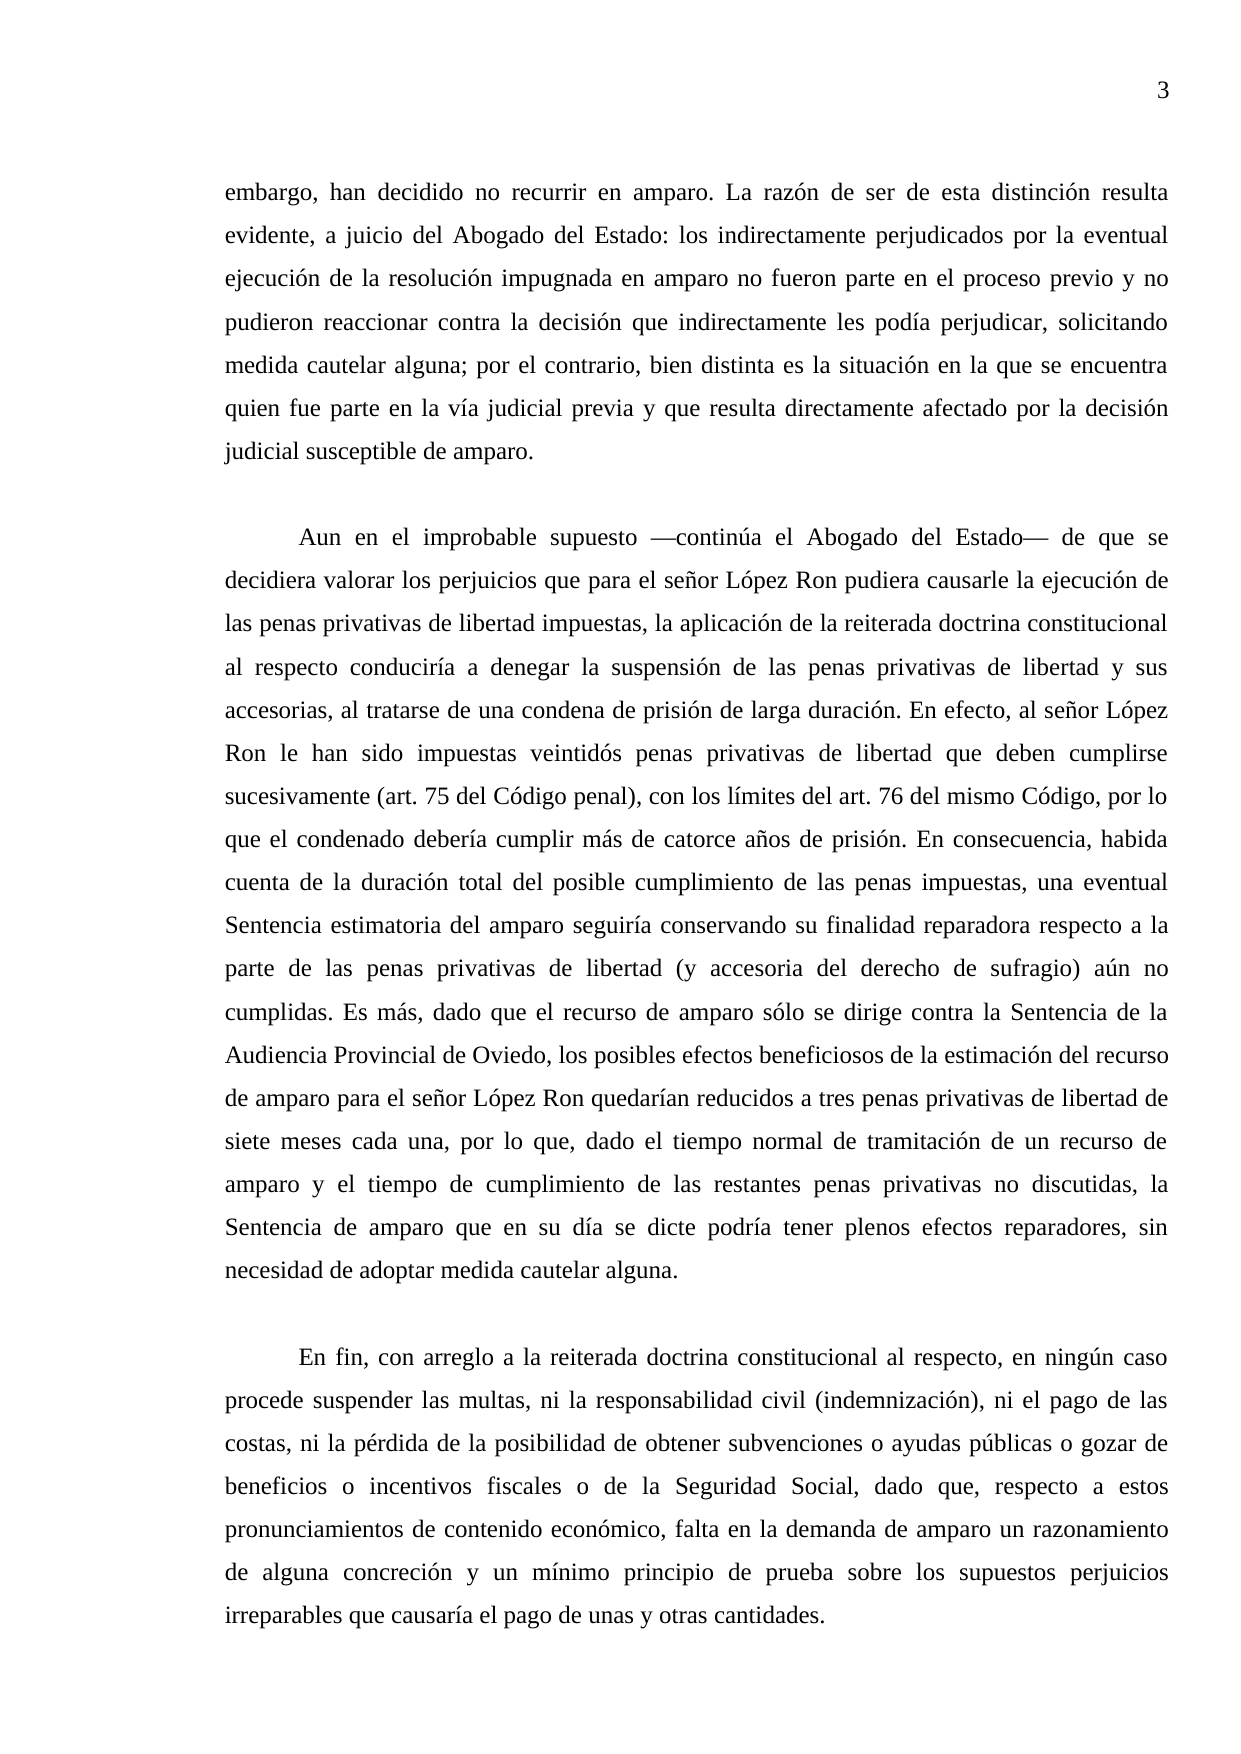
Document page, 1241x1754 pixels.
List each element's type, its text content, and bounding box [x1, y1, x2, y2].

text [224, 177, 1169, 465]
text Aun en el improbable supuesto —continúa el Abogado del Estado— de que se decidiera valorar los perjuicios que para el señor López Ron pudiera causarle la ejecución de las penas privativas de libertad impuestas, la aplicación de la reiterada doctrina constitucional al respecto conduciría a denegar la suspensión de las penas privativas de libertad y sus accesorias, al tratarse de una condena de prisión de larga duración. En efecto, al señor López Ron le han sido impuestas veintidós penas privativas de libertad que deben cumplirse sucesivamente (art. 75 del Código penal), con los límites del art. 76 del mismo Código, por lo que el condenado debería cumplir más de catorce años de prisión. En consecuencia, habida cuenta de la duración total del posible cumplimiento de las penas impuestas, una eventual Sentencia estimatoria del amparo seguiría conservando su finalidad reparadora respecto a la parte de las penas privativas de libertad (y accesoria del derecho de sufragio) aún no cumplidas. Es más, dado que el recurso de amparo sólo se dirige contra la Sentencia de la Audiencia Provincial de Oviedo, los posibles efectos beneficiosos de la estimación del recurso de amparo para el señor López Ron quedarían reducidos a tres penas privativas de libertad de siete meses cada una, por lo que, dado el tiempo normal de tramitación de un recurso de amparo y el tiempo de cumplimiento de las restantes penas privativas no discutidas, la Sentencia de amparo que en su día se dicte podría tener plenos efectos reparadores, sin necesidad de adoptar medida cautelar alguna. [224, 522, 1169, 1284]
text En fin, con arreglo a la reiterada doctrina constitucional al respecto, en ningún caso procede suspender las multas, ni la responsabilidad civil (indemnización), ni el pago de las costas, ni la pérdida de la posibilidad de obtener subvenciones o ayudas públicas o gozar de beneficios o incentivos fiscales o de la Seguridad Social, dado que, respecto a estos pronunciamientos de contenido económico, falta en la demanda de amparo un razonamiento de alguna concreción y un mínimo principio de prueba sobre los supuestos perjuicios irreparables que causaría el pago de unas y otras cantidades. [224, 1342, 1169, 1629]
